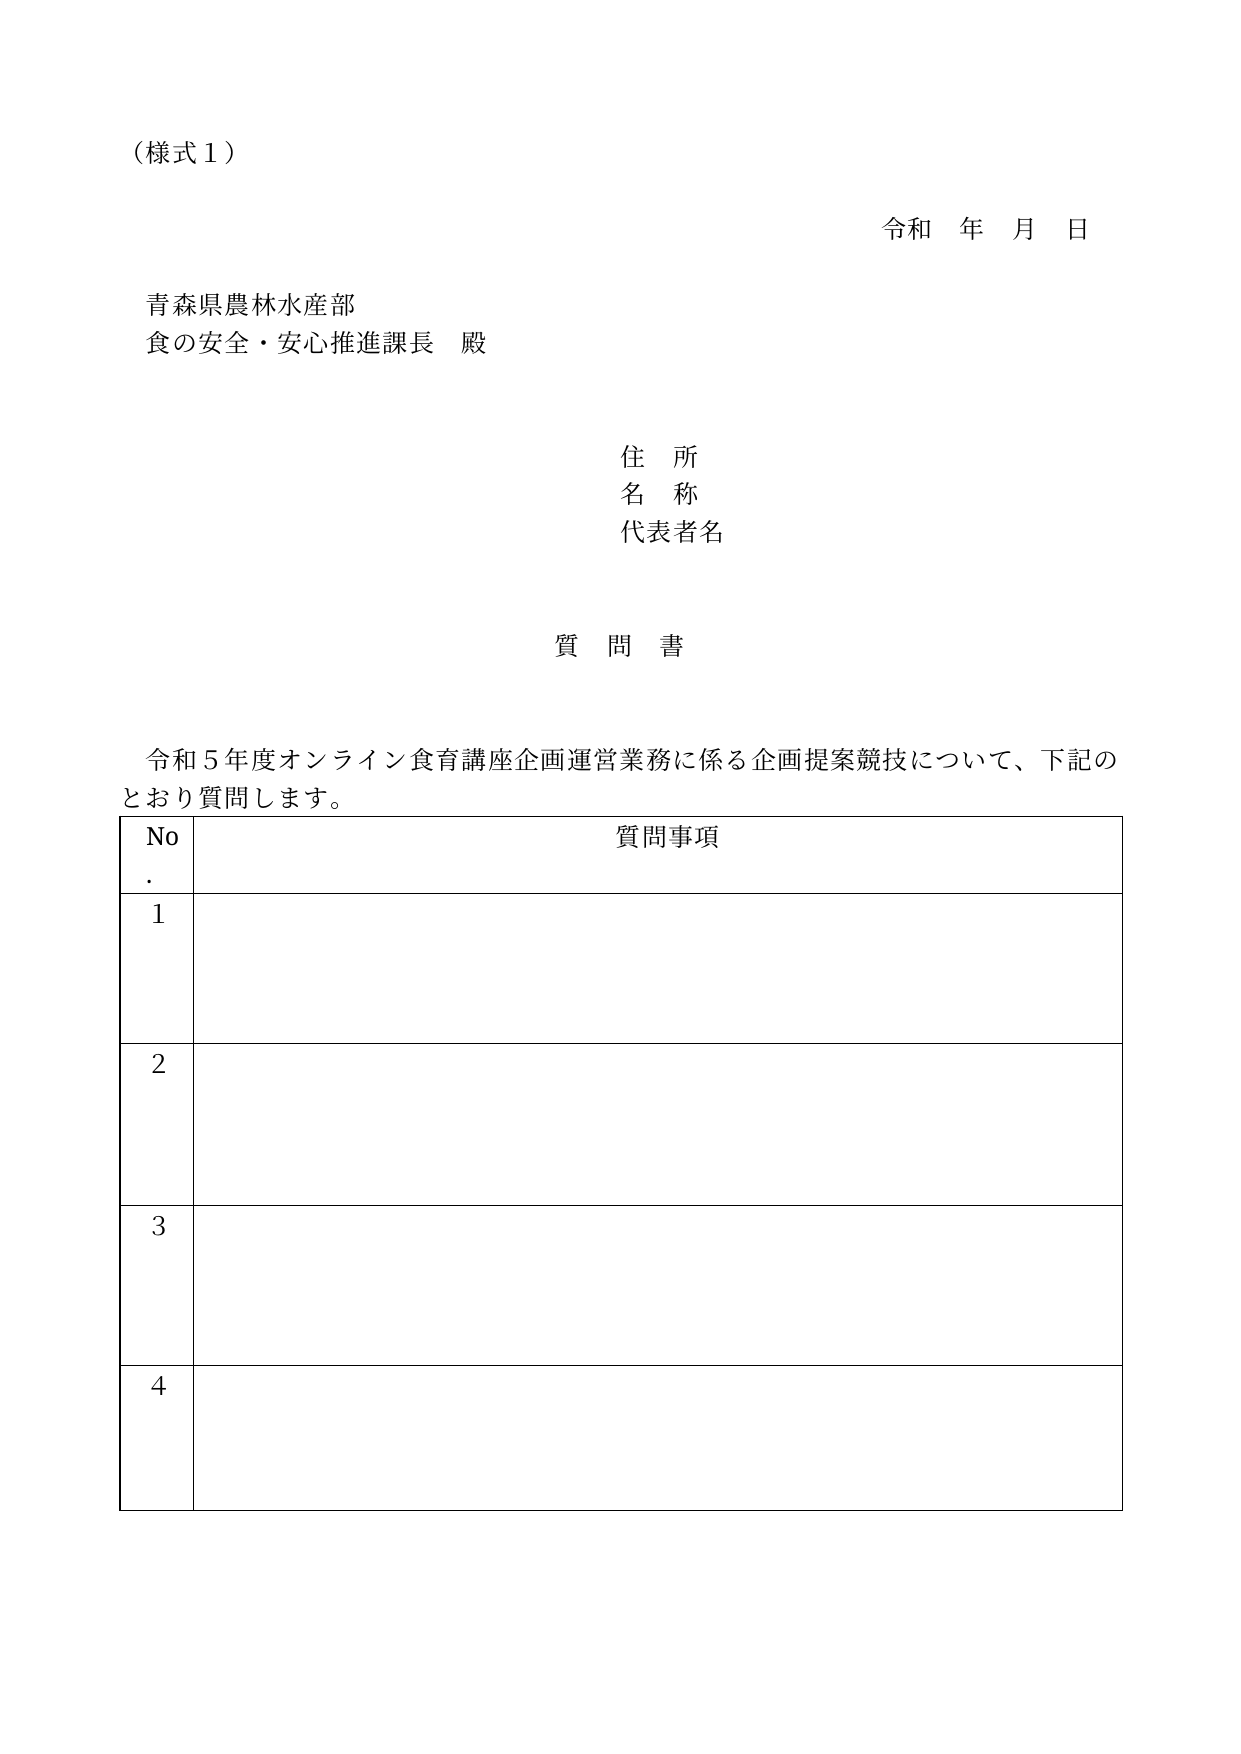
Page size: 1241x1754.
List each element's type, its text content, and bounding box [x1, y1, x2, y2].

text 名 称 [606, 474, 1121, 512]
table_cell [194, 1206, 1122, 1365]
table_header No. [121, 817, 193, 892]
text 代表者名 [606, 512, 1121, 550]
text 住 所 [606, 436, 1121, 474]
table_header 質問事項 [194, 817, 1122, 892]
table_cell [194, 1044, 1122, 1205]
text 質 問 書 [119, 626, 1121, 664]
table_cell [194, 1366, 1122, 1510]
text （様式１） [119, 133, 1121, 171]
table_cell ４ [121, 1366, 193, 1510]
text 青森県農林水産部 [119, 285, 1121, 323]
table_cell ３ [121, 1206, 193, 1365]
text 食の安全・安心推進課長 殿 [119, 323, 1121, 361]
table_cell １ [121, 894, 193, 1043]
table_cell [194, 894, 1122, 1043]
text 令和 年 月 日 [119, 209, 1091, 247]
table_cell ２ [121, 1044, 193, 1205]
text 令和５年度オンライン食育講座企画運営業務に係る企画提案競技について、下記のとおり質問します。 [119, 740, 1121, 816]
